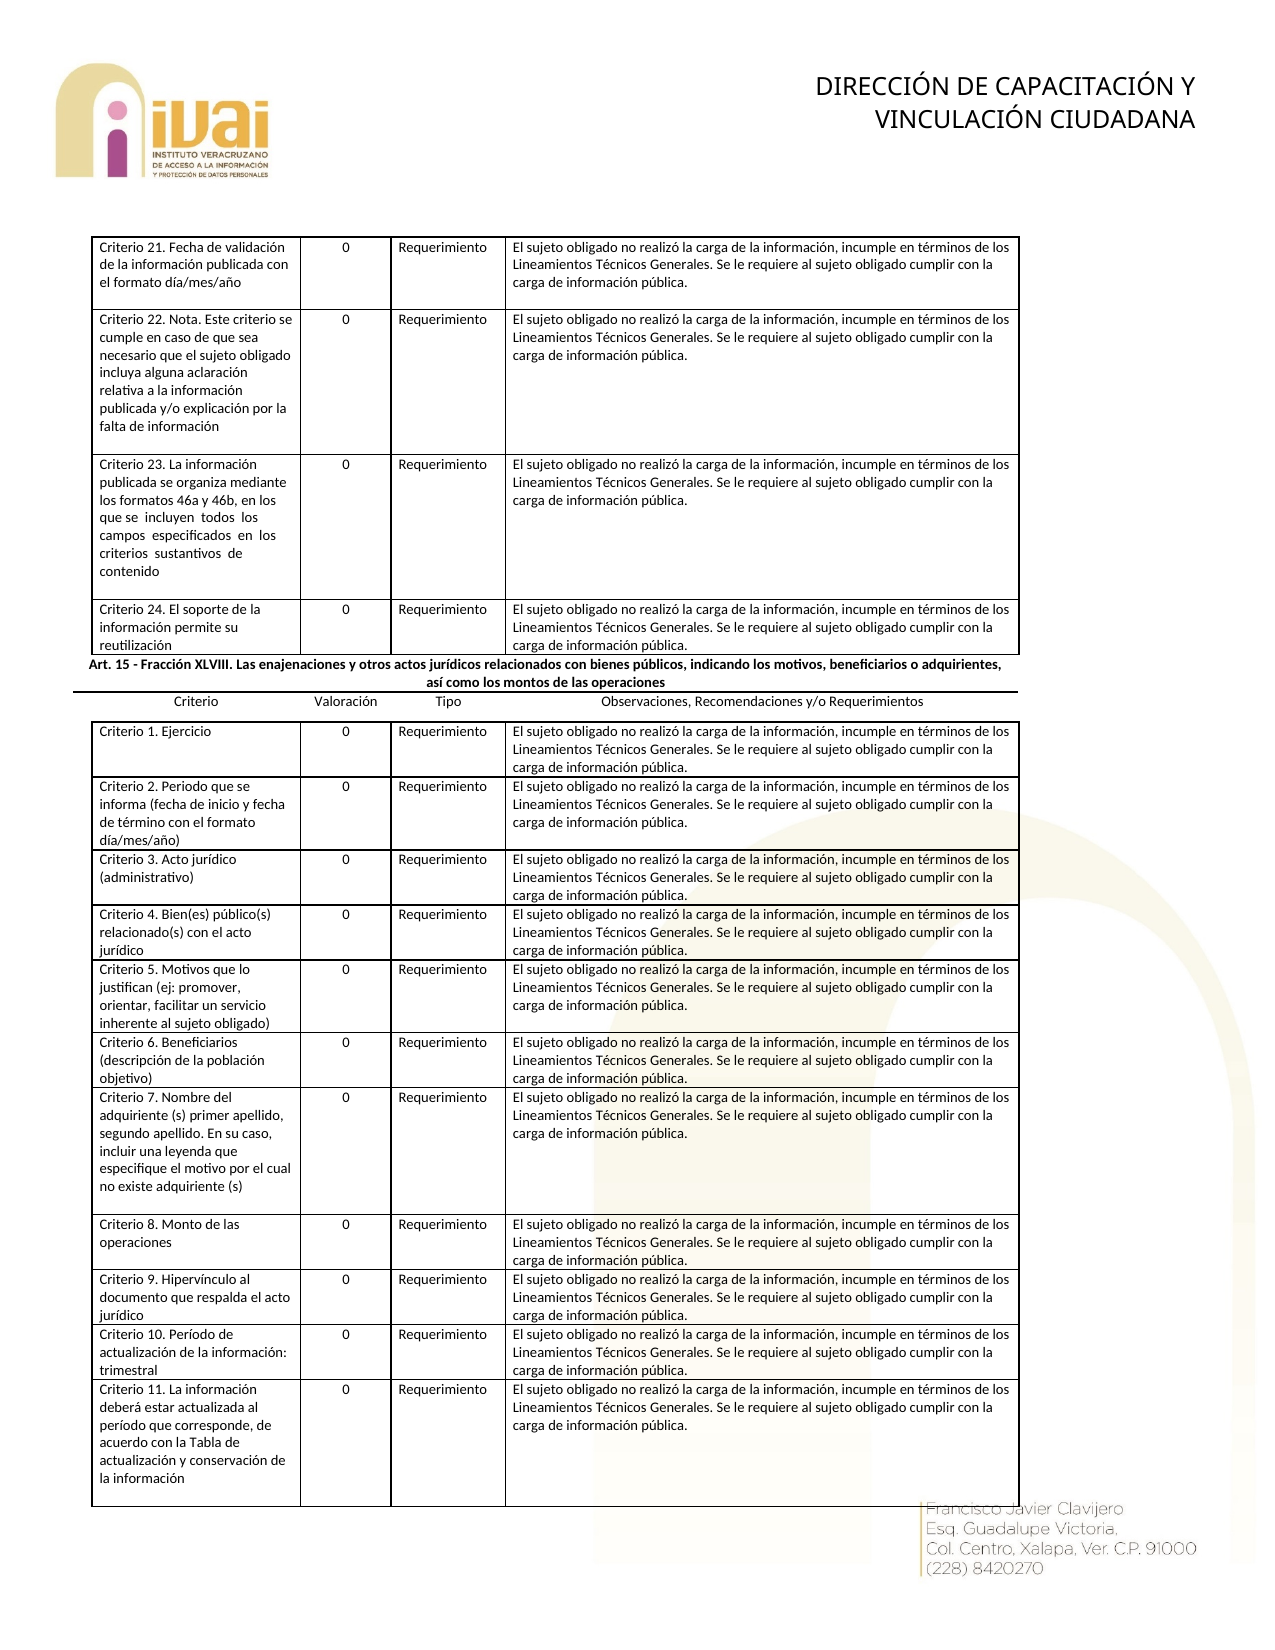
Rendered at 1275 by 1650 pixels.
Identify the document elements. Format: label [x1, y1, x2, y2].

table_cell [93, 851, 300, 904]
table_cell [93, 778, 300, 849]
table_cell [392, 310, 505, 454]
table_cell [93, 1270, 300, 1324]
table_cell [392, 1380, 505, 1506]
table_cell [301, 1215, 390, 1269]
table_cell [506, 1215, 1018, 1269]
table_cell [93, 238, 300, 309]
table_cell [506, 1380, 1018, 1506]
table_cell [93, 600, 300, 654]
picture [0, 3, 1267, 1650]
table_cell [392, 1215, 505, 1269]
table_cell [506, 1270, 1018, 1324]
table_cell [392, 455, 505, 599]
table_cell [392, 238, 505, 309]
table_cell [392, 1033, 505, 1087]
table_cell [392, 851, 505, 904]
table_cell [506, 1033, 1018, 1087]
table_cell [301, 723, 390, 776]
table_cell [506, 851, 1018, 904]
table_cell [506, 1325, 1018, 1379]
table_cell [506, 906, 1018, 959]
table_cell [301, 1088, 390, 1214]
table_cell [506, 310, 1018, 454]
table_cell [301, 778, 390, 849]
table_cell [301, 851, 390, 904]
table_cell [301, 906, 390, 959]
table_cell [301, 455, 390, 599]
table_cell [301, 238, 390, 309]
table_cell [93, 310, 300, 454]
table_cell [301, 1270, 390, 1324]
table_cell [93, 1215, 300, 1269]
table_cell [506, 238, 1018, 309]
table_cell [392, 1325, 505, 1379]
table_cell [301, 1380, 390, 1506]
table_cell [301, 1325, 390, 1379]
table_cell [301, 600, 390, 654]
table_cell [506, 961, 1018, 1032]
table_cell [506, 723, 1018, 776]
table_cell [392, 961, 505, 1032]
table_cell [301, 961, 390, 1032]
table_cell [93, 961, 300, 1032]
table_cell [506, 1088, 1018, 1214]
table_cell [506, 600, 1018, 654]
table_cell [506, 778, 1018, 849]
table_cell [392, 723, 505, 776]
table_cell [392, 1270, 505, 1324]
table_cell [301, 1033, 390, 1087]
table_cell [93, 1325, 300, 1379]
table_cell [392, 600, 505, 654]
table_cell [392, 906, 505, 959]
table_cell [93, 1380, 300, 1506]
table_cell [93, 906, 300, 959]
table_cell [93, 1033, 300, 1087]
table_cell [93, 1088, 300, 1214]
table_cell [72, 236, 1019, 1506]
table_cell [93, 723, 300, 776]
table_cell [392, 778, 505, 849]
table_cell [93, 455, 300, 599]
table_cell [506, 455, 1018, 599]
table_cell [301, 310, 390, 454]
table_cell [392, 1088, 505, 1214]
